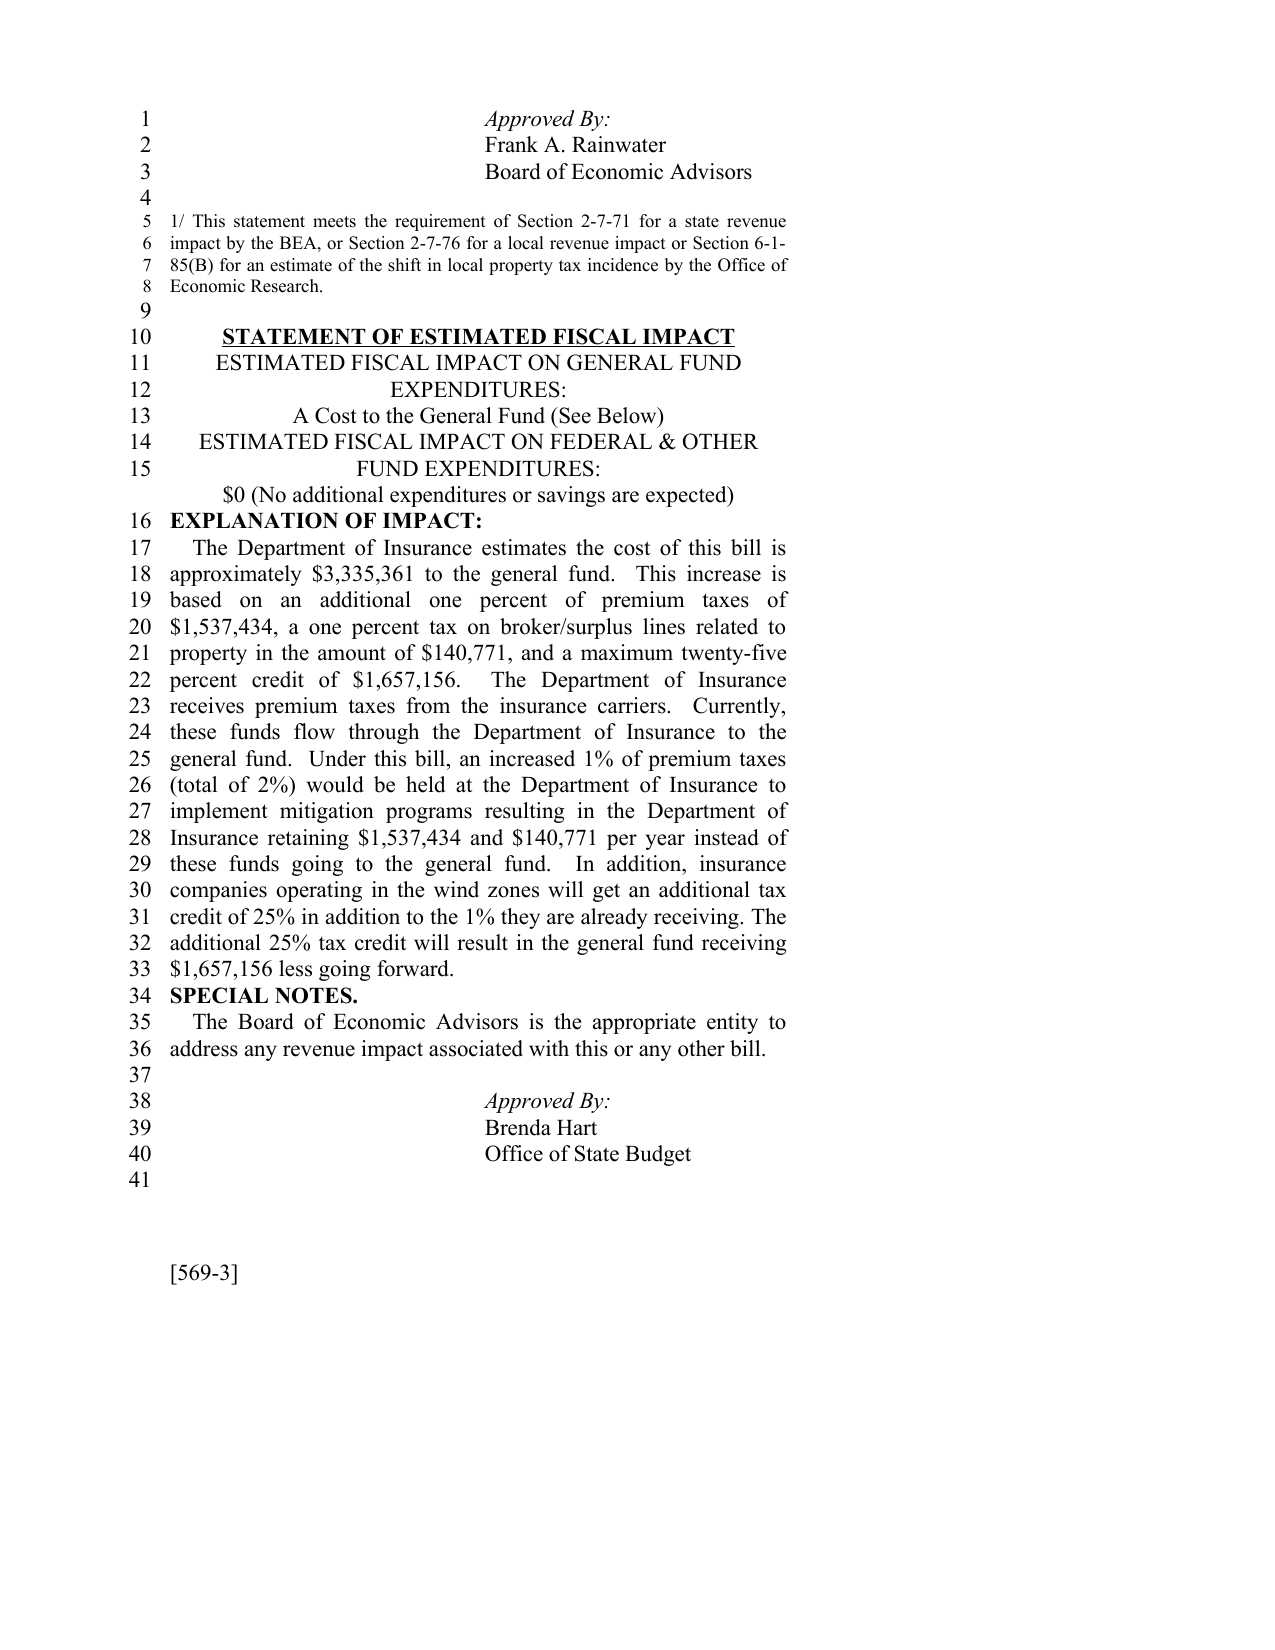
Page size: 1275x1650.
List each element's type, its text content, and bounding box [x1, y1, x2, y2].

text Approved By: [169, 105, 787, 131]
text Office of State Budget [169, 1140, 787, 1166]
text Brenda Hart [169, 1114, 787, 1140]
text The Department of Insurance estimates the cost of this bill is approximately $3,335,361 to the general fund. This increase is based on an additional one percent of premium taxes of $1,537,434, a one percent tax on broker/surplus lines related to property in the amount of $140,771, and a maximum twenty-five percent credit of $1,657,156. The Department of Insurance receives premium taxes from the insurance carriers. Currently, these funds flow through the Department of Insurance to the general fund. Under this bill, an increased 1% of premium taxes (total of 2%) would be held at the Department of Insurance to implement mitigation programs resulting in the Department of Insurance retaining $1,537,434 and $140,771 per year instead of these funds going to the general fund. In addition, insurance companies operating in the wind zones will get an additional tax credit of 25% in addition to the 1% they are already receiving. The additional 25% tax credit will result in the general fund receiving $1,657,156 less going forward. [169, 534, 787, 982]
text ESTIMATED FISCAL IMPACT ON FEDERAL & OTHER FUND EXPENDITURES: [169, 428, 787, 481]
text Frank A. Rainwater [169, 131, 787, 158]
text A Cost to the General Fund (See Below) [169, 402, 787, 428]
text $0 (No additional expenditures or savings are expected) [169, 481, 787, 507]
text ESTIMATED FISCAL IMPACT ON GENERAL FUND EXPENDITURES: [169, 349, 787, 402]
text The Board of Economic Advisors is the appropriate entity to address any revenue impact associated with this or any other bill. [169, 1008, 787, 1061]
text Board of Economic Advisors [169, 158, 787, 184]
text 1/ This statement meets the requirement of Section 2-7-71 for a state revenue impact by the BEA, or Section 2-7-76 for a local revenue impact or Section 6-1-85(B) for an estimate of the shift in local property tax incidence by the Office of Economic Research. [169, 210, 787, 297]
text Approved By: [169, 1087, 787, 1114]
text SPECIAL NOTES. [169, 982, 787, 1008]
text EXPLANATION OF IMPACT: [169, 507, 787, 534]
text STATEMENT OF ESTIMATED FISCAL IMPACT [169, 323, 787, 349]
